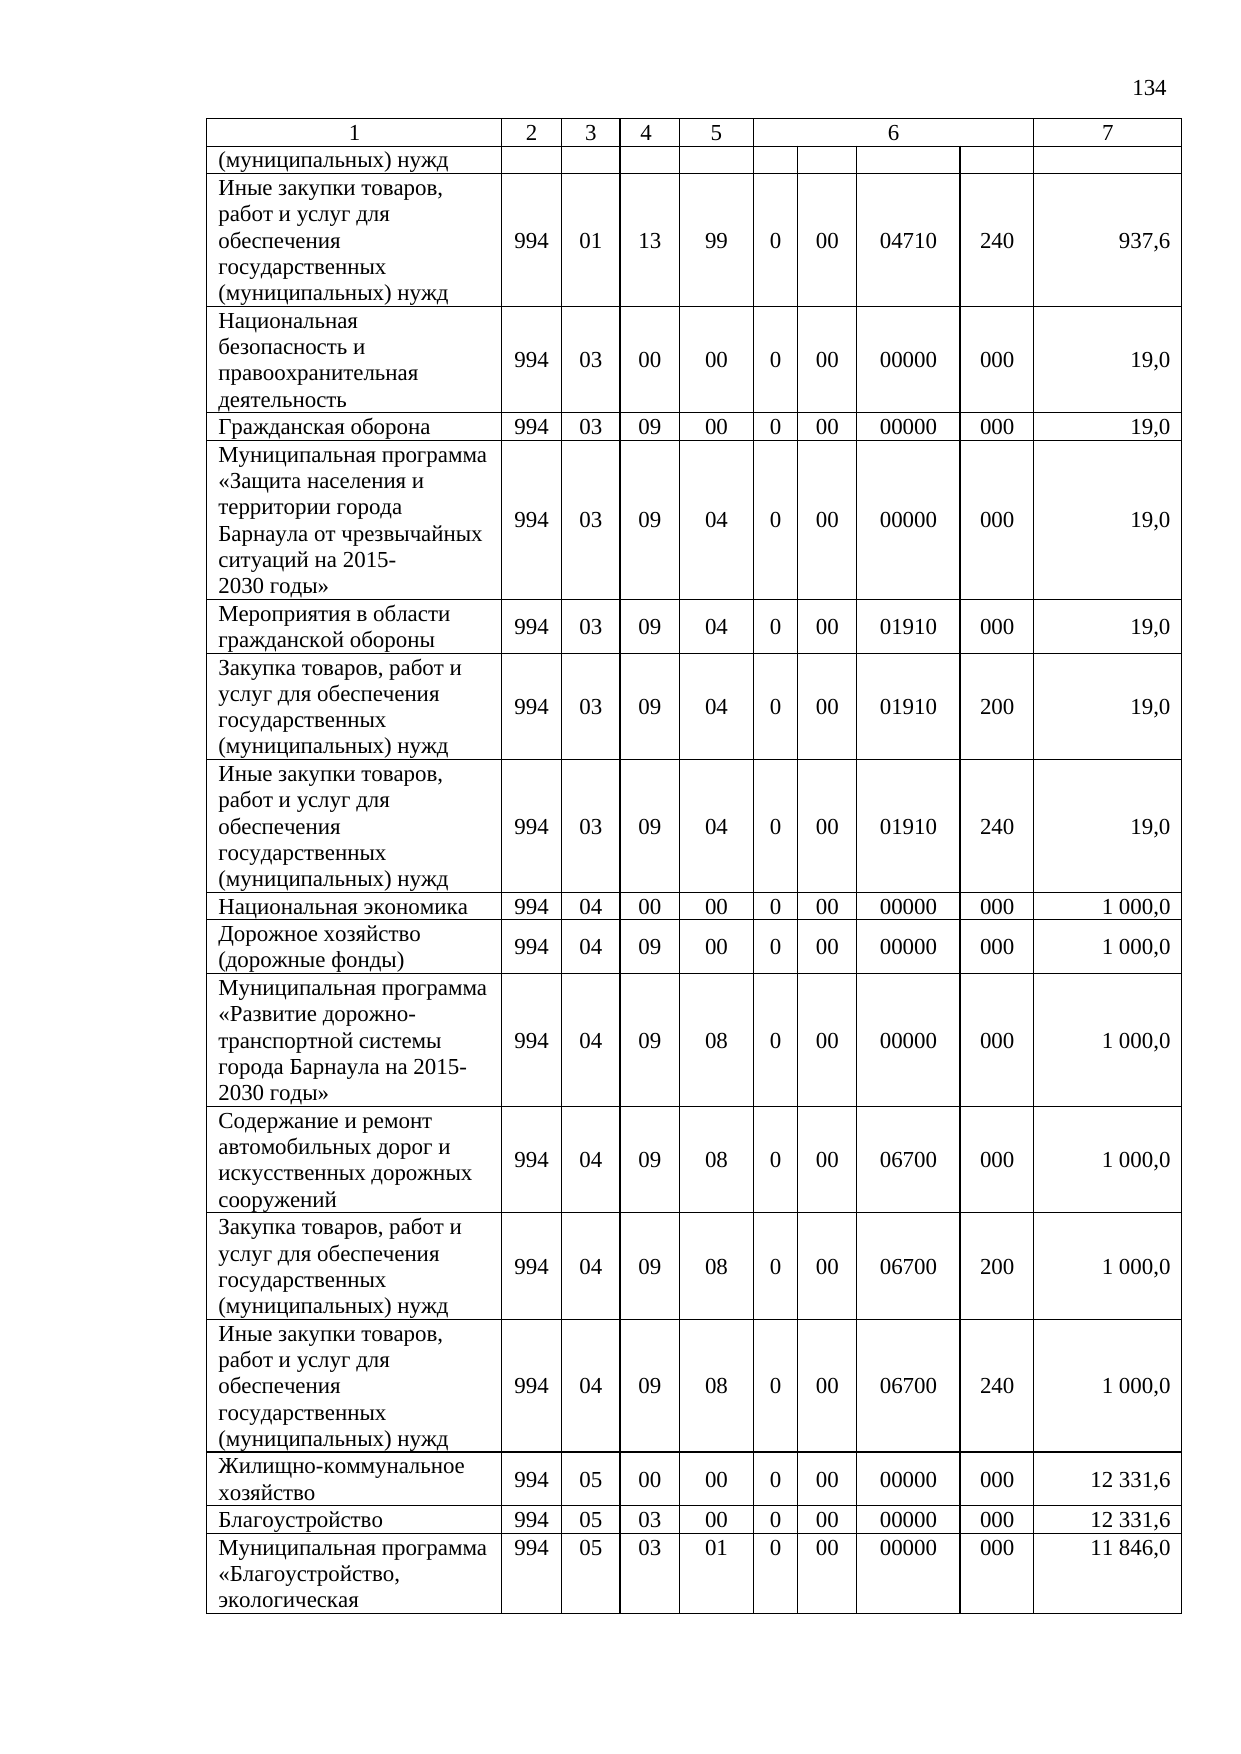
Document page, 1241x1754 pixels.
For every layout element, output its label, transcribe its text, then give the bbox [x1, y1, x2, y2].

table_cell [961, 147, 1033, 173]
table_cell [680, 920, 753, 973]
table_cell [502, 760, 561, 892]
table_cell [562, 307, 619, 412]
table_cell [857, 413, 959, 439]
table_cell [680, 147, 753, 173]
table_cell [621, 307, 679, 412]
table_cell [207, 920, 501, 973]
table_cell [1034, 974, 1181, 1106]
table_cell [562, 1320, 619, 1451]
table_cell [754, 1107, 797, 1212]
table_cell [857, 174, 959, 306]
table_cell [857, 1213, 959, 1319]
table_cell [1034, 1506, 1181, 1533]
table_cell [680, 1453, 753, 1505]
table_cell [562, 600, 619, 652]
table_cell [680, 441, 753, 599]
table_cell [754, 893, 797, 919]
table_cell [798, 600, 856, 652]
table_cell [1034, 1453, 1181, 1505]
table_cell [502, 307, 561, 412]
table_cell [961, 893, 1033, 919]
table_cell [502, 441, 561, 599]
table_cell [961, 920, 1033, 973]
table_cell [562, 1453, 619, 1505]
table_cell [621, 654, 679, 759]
table_header 6 [754, 119, 1033, 146]
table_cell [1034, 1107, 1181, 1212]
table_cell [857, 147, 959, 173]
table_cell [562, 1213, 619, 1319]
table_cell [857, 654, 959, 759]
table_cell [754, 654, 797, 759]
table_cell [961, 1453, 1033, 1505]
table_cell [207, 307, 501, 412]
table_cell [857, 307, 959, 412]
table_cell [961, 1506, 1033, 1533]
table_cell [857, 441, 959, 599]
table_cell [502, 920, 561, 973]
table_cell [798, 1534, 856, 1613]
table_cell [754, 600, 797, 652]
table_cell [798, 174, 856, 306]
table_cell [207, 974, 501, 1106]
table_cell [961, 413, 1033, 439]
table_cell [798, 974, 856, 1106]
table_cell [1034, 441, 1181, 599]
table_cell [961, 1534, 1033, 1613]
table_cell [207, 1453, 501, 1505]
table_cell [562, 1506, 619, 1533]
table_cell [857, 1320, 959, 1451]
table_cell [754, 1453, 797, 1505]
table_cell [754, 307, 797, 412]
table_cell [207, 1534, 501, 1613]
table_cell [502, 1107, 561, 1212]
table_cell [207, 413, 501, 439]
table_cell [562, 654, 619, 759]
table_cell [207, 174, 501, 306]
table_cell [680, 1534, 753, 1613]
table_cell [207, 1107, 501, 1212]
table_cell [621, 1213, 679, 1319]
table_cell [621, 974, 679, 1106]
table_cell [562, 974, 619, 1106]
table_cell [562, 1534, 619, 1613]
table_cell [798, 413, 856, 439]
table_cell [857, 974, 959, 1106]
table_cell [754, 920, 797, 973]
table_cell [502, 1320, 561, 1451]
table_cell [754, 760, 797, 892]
table_header 7 [1034, 119, 1181, 146]
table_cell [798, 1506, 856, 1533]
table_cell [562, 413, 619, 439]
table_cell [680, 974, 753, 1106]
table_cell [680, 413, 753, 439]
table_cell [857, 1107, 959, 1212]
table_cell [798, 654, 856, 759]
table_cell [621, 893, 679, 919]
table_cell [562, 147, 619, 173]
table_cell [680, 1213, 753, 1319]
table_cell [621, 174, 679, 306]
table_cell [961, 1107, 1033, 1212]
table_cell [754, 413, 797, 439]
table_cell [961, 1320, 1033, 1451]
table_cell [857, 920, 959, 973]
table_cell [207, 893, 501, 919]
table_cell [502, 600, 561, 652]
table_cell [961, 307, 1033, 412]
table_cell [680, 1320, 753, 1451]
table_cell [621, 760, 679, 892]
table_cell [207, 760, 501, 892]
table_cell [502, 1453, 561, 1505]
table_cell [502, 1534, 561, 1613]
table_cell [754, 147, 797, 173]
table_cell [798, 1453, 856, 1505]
table_header 1 [207, 119, 501, 146]
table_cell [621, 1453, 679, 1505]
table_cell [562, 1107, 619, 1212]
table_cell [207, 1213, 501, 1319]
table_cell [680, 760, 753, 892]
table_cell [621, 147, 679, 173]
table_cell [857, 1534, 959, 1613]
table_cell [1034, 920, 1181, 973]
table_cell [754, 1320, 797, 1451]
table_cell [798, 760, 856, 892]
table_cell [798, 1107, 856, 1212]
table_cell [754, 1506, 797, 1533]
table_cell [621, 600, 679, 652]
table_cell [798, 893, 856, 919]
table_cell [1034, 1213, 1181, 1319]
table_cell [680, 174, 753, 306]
table_header 2 [502, 119, 561, 146]
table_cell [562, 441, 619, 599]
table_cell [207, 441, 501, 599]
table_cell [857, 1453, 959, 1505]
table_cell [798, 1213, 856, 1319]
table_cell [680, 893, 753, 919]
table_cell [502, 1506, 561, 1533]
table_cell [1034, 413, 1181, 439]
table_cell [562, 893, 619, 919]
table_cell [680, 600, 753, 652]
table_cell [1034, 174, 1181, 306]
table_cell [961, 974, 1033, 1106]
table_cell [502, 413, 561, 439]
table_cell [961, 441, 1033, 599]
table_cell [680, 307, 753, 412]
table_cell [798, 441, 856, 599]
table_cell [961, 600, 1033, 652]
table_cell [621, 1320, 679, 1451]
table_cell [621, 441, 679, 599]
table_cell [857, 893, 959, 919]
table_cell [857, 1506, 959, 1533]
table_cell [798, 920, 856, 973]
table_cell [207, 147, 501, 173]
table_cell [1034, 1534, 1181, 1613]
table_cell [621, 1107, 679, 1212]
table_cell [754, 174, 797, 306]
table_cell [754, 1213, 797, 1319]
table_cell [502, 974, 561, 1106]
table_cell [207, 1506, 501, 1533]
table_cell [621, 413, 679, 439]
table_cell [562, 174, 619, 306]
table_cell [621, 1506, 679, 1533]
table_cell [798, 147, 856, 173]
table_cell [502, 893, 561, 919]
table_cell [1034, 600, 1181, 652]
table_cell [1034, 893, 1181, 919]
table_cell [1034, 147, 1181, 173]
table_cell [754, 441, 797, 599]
table_header 5 [680, 119, 753, 146]
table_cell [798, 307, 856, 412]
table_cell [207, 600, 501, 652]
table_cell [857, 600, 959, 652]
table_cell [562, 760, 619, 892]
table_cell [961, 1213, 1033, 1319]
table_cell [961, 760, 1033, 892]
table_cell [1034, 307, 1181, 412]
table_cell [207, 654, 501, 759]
table_header 4 [621, 119, 679, 146]
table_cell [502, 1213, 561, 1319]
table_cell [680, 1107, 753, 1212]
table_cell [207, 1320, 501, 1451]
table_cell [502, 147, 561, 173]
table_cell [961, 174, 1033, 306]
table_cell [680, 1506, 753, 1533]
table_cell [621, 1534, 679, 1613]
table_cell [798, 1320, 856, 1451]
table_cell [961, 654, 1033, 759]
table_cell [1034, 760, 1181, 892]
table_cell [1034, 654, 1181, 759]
table_header 3 [562, 119, 619, 146]
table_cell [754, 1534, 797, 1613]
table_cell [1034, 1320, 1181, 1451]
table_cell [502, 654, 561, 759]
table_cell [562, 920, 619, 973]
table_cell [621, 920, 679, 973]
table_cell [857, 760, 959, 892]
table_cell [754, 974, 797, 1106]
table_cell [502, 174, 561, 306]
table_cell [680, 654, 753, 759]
